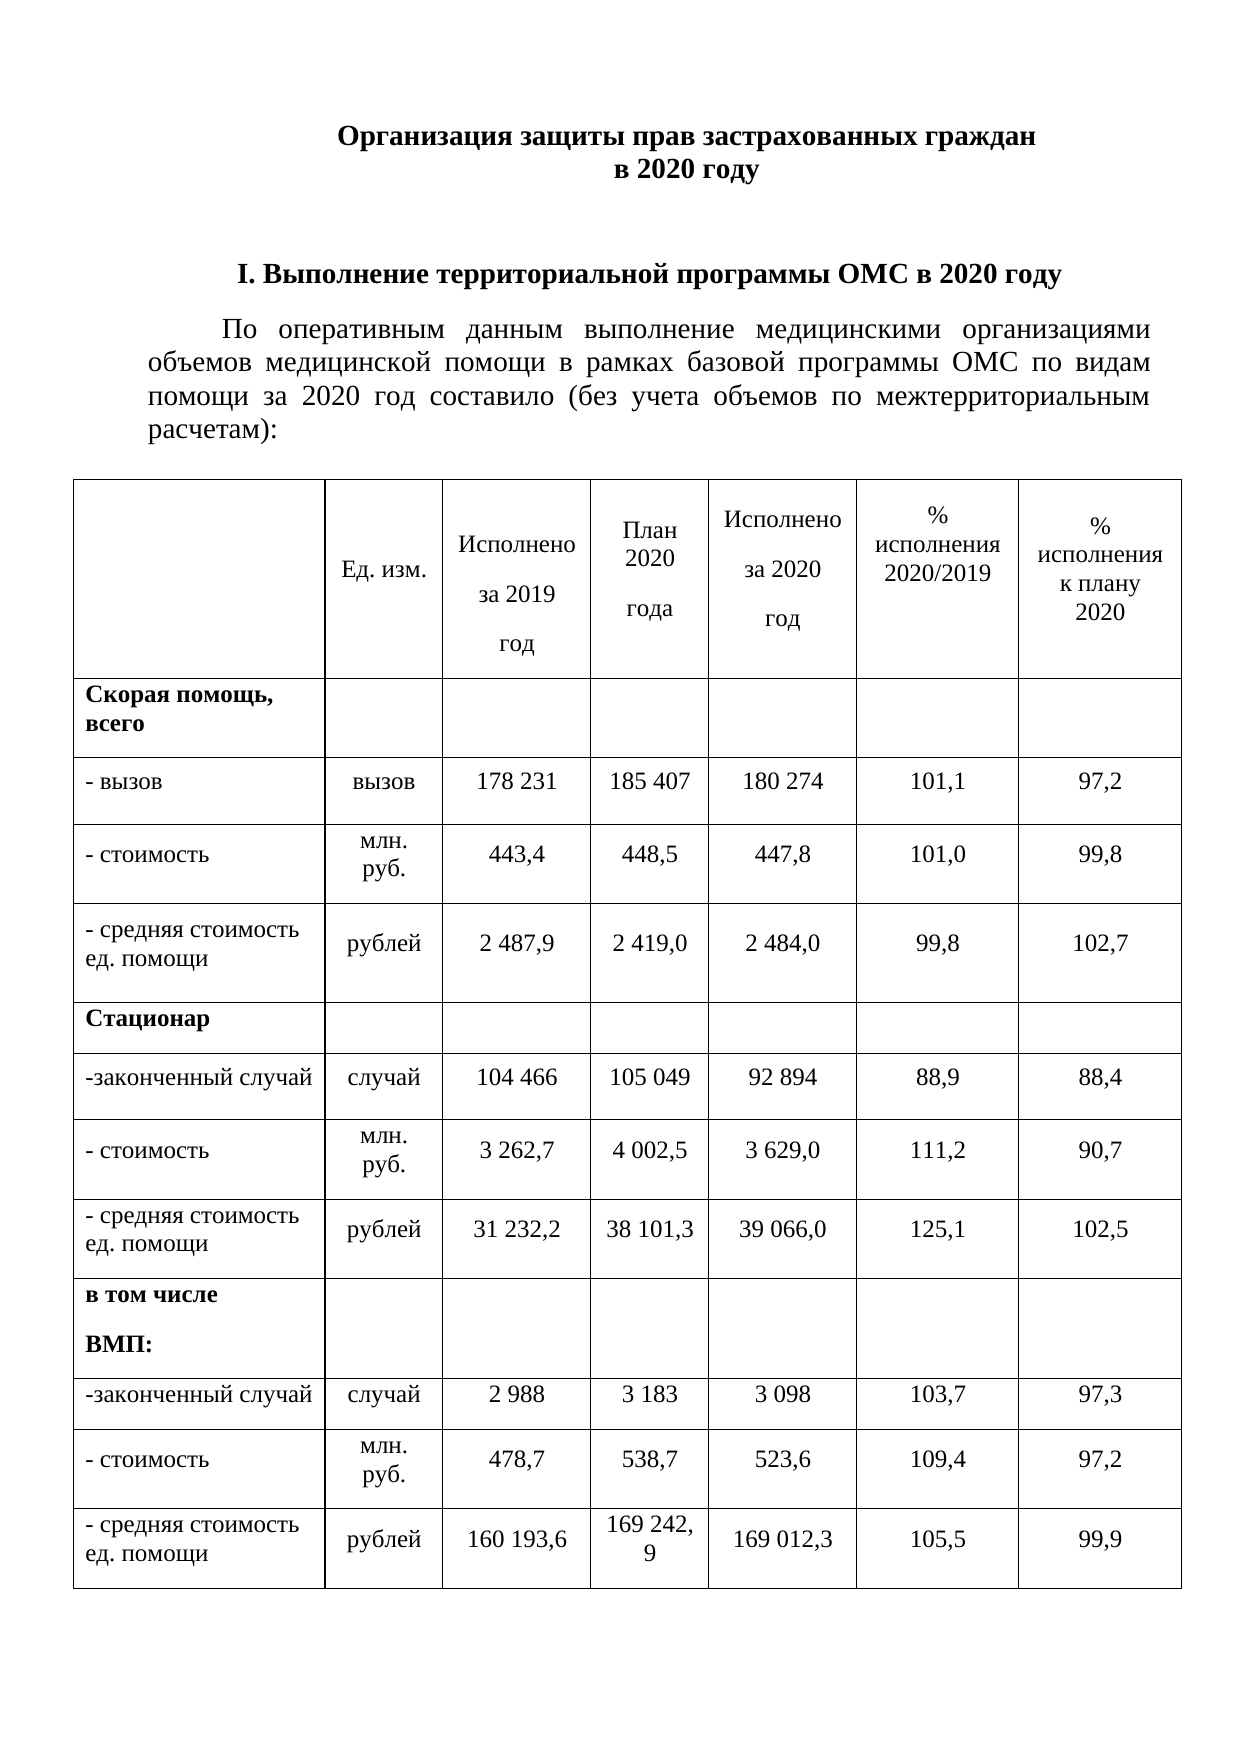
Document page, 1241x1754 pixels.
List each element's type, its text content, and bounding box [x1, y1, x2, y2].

table_cell 88,9 [857, 1054, 1018, 1119]
table_cell 102,5 [1019, 1200, 1181, 1278]
table_cell - стоимость [74, 825, 324, 903]
table_cell 3 262,7 [443, 1120, 590, 1199]
table_cell 523,6 [709, 1430, 856, 1508]
table_cell 4 002,5 [591, 1120, 708, 1199]
text Организация защиты прав застрахованных граждан [148, 118, 1152, 152]
table_cell 443,4 [443, 825, 590, 903]
table_cell - средняя стоимость ед. помощи [74, 1200, 324, 1278]
table_cell [326, 1279, 442, 1378]
table_cell 169 012,3 [709, 1509, 856, 1588]
table_cell млн. руб. [326, 1120, 442, 1199]
table_cell Стационар [74, 1003, 324, 1053]
table_cell 90,7 [1019, 1120, 1181, 1199]
table_cell [591, 1279, 708, 1378]
table_cell рублей [326, 904, 442, 1002]
table_cell 448,5 [591, 825, 708, 903]
table_cell [326, 1003, 442, 1053]
table_cell 103,7 [857, 1379, 1018, 1429]
table_cell [443, 679, 590, 757]
table_cell млн. руб. [326, 825, 442, 903]
table_cell в том числе ВМП: [74, 1279, 324, 1378]
table_cell [857, 1279, 1018, 1378]
table_cell 88,4 [1019, 1054, 1181, 1119]
table_cell -законченный случай [74, 1379, 324, 1429]
table_cell 99,8 [1019, 825, 1181, 903]
table_cell -законченный случай [74, 1054, 324, 1119]
table_cell 180 274 [709, 758, 856, 824]
table_cell 169 242,9 [591, 1509, 708, 1588]
table_cell 105,5 [857, 1509, 1018, 1588]
text в 2020 году [148, 152, 1152, 185]
table_header Ед. изм. [326, 480, 442, 678]
table_header [74, 480, 324, 678]
text I. Выполнение территориальной программы ОМС в 2020 году [148, 256, 1152, 290]
table_cell [443, 1279, 590, 1378]
table_cell 3 629,0 [709, 1120, 856, 1199]
table_cell [1019, 679, 1181, 757]
table_cell 125,1 [857, 1200, 1018, 1278]
table_cell 105 049 [591, 1054, 708, 1119]
text По оперативным данным выполнение медицинскими организациями объемов медицинской помощи в рамках базовой программы ОМС по видам помощи за 2020 год составило (без учета объемов по межтерриториальным расчетам): [148, 311, 1152, 445]
table_cell 3 098 [709, 1379, 856, 1429]
table_cell 111,2 [857, 1120, 1018, 1199]
table_cell случай [326, 1054, 442, 1119]
table_cell 39 066,0 [709, 1200, 856, 1278]
table_cell [1019, 1003, 1181, 1053]
table_cell [857, 1003, 1018, 1053]
table_cell 104 466 [443, 1054, 590, 1119]
table_header Исполнено за 2019 год [443, 480, 590, 678]
table_cell 102,7 [1019, 904, 1181, 1002]
table_cell 38 101,3 [591, 1200, 708, 1278]
table_cell 109,4 [857, 1430, 1018, 1508]
table_cell - средняя стоимость ед. помощи [74, 1509, 324, 1588]
table_header Исполнено за 2020 год [709, 480, 856, 678]
table_cell 99,9 [1019, 1509, 1181, 1588]
table_header % исполнения 2020/2019 [857, 480, 1018, 678]
table_cell 99,8 [857, 904, 1018, 1002]
table_cell 538,7 [591, 1430, 708, 1508]
table_cell 478,7 [443, 1430, 590, 1508]
table_cell [857, 679, 1018, 757]
table_cell [591, 1003, 708, 1053]
table_cell [591, 679, 708, 757]
table_cell 97,3 [1019, 1379, 1181, 1429]
table_cell 101,1 [857, 758, 1018, 824]
table_cell [326, 679, 442, 757]
table_cell 2 487,9 [443, 904, 590, 1002]
table_cell 2 419,0 [591, 904, 708, 1002]
table_cell 185 407 [591, 758, 708, 824]
table_cell вызов [326, 758, 442, 824]
table_cell 2 484,0 [709, 904, 856, 1002]
table_cell - стоимость [74, 1430, 324, 1508]
table_header % исполнения к плану 2020 [1019, 480, 1181, 678]
table_cell случай [326, 1379, 442, 1429]
table_cell [1019, 1279, 1181, 1378]
table_cell Скорая помощь, всего [74, 679, 324, 757]
table_cell 97,2 [1019, 1430, 1181, 1508]
table_cell 2 988 [443, 1379, 590, 1429]
table_cell 92 894 [709, 1054, 856, 1119]
table_cell [709, 1279, 856, 1378]
table_cell [443, 1003, 590, 1053]
table_cell 178 231 [443, 758, 590, 824]
table_cell рублей [326, 1200, 442, 1278]
table_cell 97,2 [1019, 758, 1181, 824]
table_cell 31 232,2 [443, 1200, 590, 1278]
table_header План 2020 года [591, 480, 708, 678]
table_cell - стоимость [74, 1120, 324, 1199]
table_cell млн. руб. [326, 1430, 442, 1508]
table_cell 3 183 [591, 1379, 708, 1429]
table_cell [709, 679, 856, 757]
table_cell - вызов [74, 758, 324, 824]
table_cell [709, 1003, 856, 1053]
table_cell 101,0 [857, 825, 1018, 903]
table_cell рублей [326, 1509, 442, 1588]
table_cell 447,8 [709, 825, 856, 903]
table_cell - средняя стоимость ед. помощи [74, 904, 324, 1002]
table_cell 160 193,6 [443, 1509, 590, 1588]
